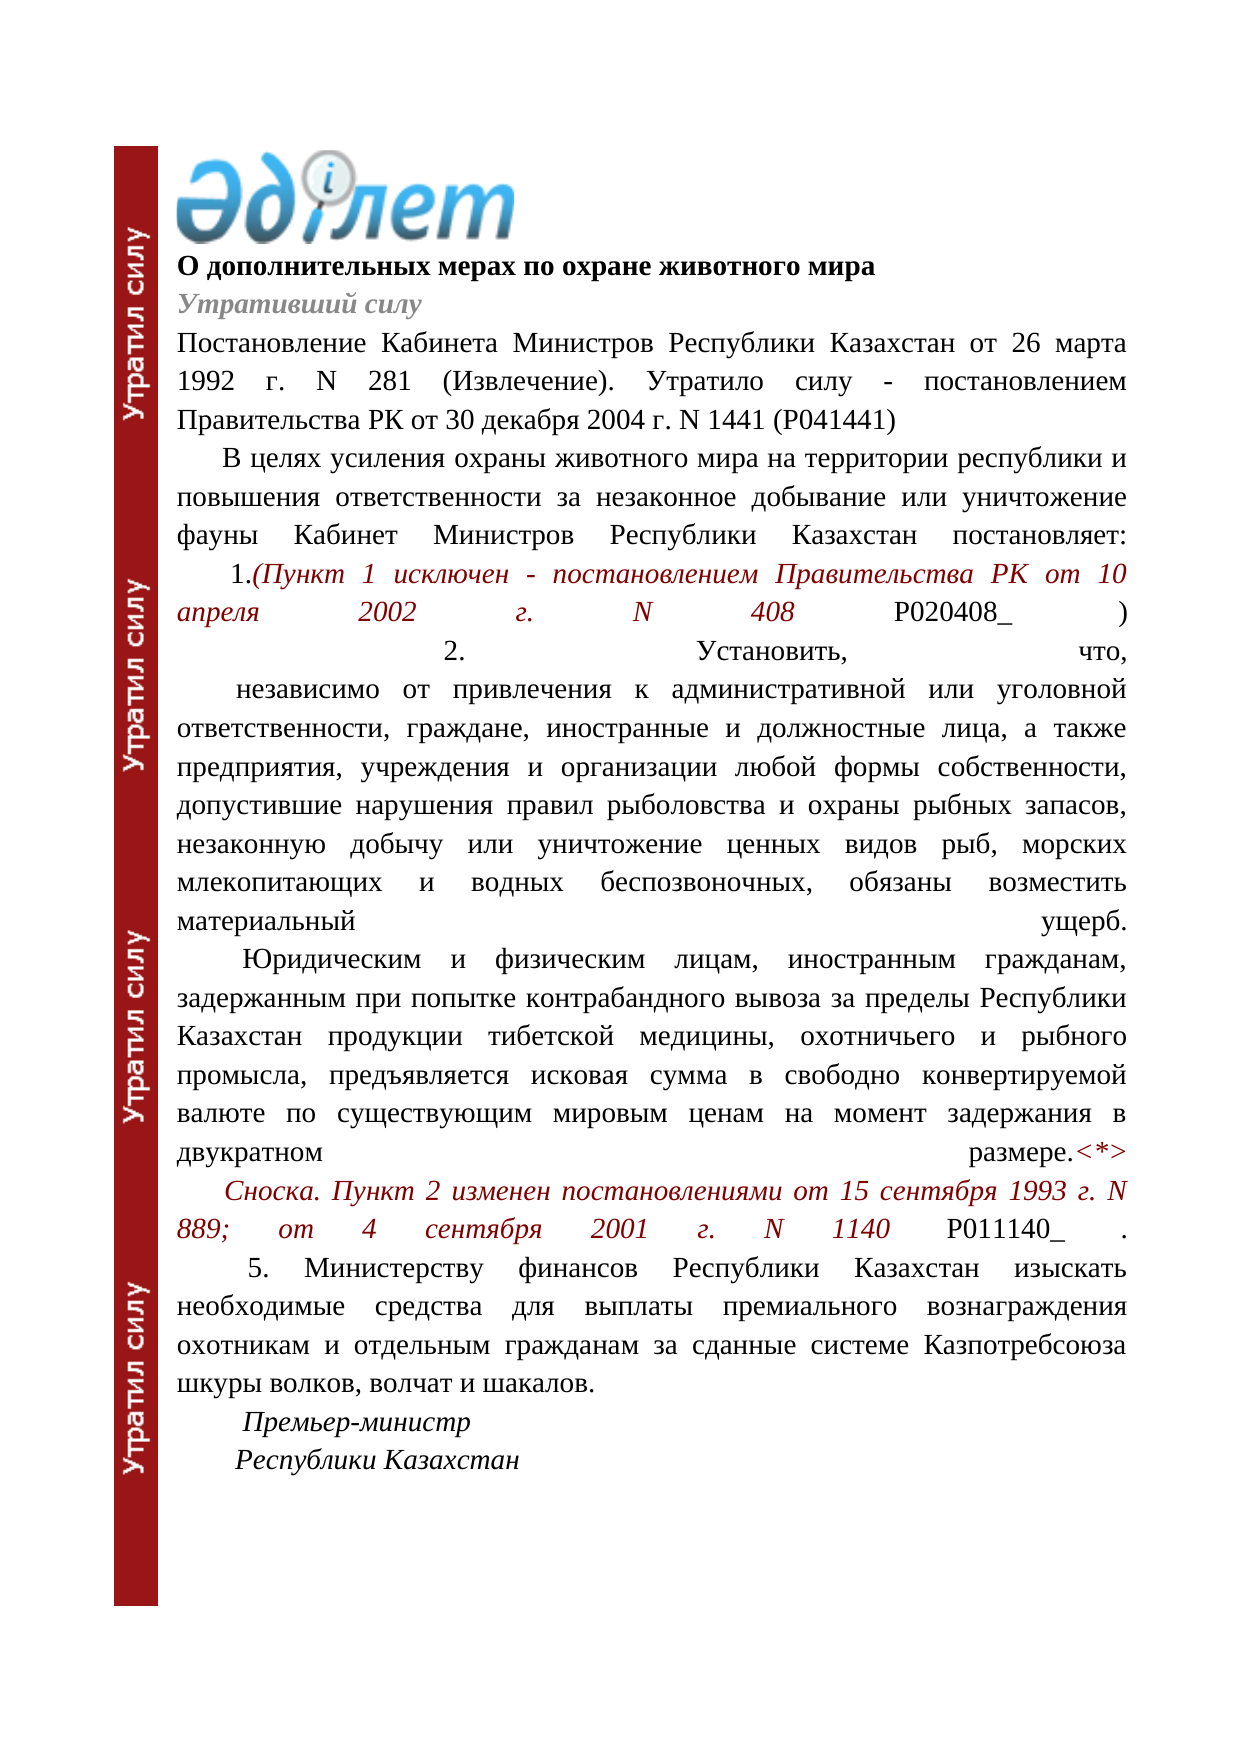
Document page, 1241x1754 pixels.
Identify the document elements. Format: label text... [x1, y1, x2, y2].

picture [176, 150, 515, 244]
text Премьер-министр Республики Казахстан [112, 1404, 1128, 1476]
text Постановление Кабинета Министpов Республики Казахстан от 26 маpта 1992 г. N 281 (Извлечение). Утратило силу - постановлением Правительства РК от 30 декабря 2004 г. N 1441 (P041441) [112, 325, 1128, 435]
picture [114, 320, 158, 325]
picture [114, 1399, 158, 1404]
picture [114, 146, 158, 248]
text Утративший силу [112, 286, 1128, 320]
text В целях усиления охраны животного мира на территории республики и повышения ответственности за незаконное добывание или уничтожение фауны Кабинет Министров Республики Казахстан постановляет: 1. (Пункт 1 исключен - постановлением Правительства РК от 10 апреля 2002 г. N 408 P020408_ ) 2. Установить, что, независимо от привлечения к административной или уголовной ответственности, граждане, иностранные и должностные лица, а также предприятия, учреждения и организации любой формы собственности, допустившие нарушения правил рыболовства и охраны рыбных запасов, незаконную добычу или уничтожение ценных видов рыб, морских млекопитающих и водных беспозвоночных, обязаны возместить материальный ущерб. Юридическим и физическим лицам, иностранным гражданам, задержанным при попытке контрабандного вывоза за пределы Республики Казахстан продукции тибетской медицины, охотничьего и рыбного промысла, предъявляется исковая сумма в свободно конвертируемой валюте по существующим мировым ценам на момент задержания в двукратном размере. <*> Сноска. Пункт 2 изменен постановлениями от 15 сентября 1993 г. N 889; от 4 сентября 2001 г. N 1140 P011140_ . 5. Министерству финансов Республики Казахстан изыскать необходимые средства для выплаты премиального вознаграждения охотникам и отдельным гражданам за сданные системе Казпотребсоюза шкуры волков, волчат и шакалов. [112, 440, 1128, 1399]
picture [114, 1476, 158, 1606]
text О дополнительных меpах по охpане животного миpа [112, 248, 1128, 281]
picture [114, 281, 158, 286]
picture [114, 435, 158, 440]
